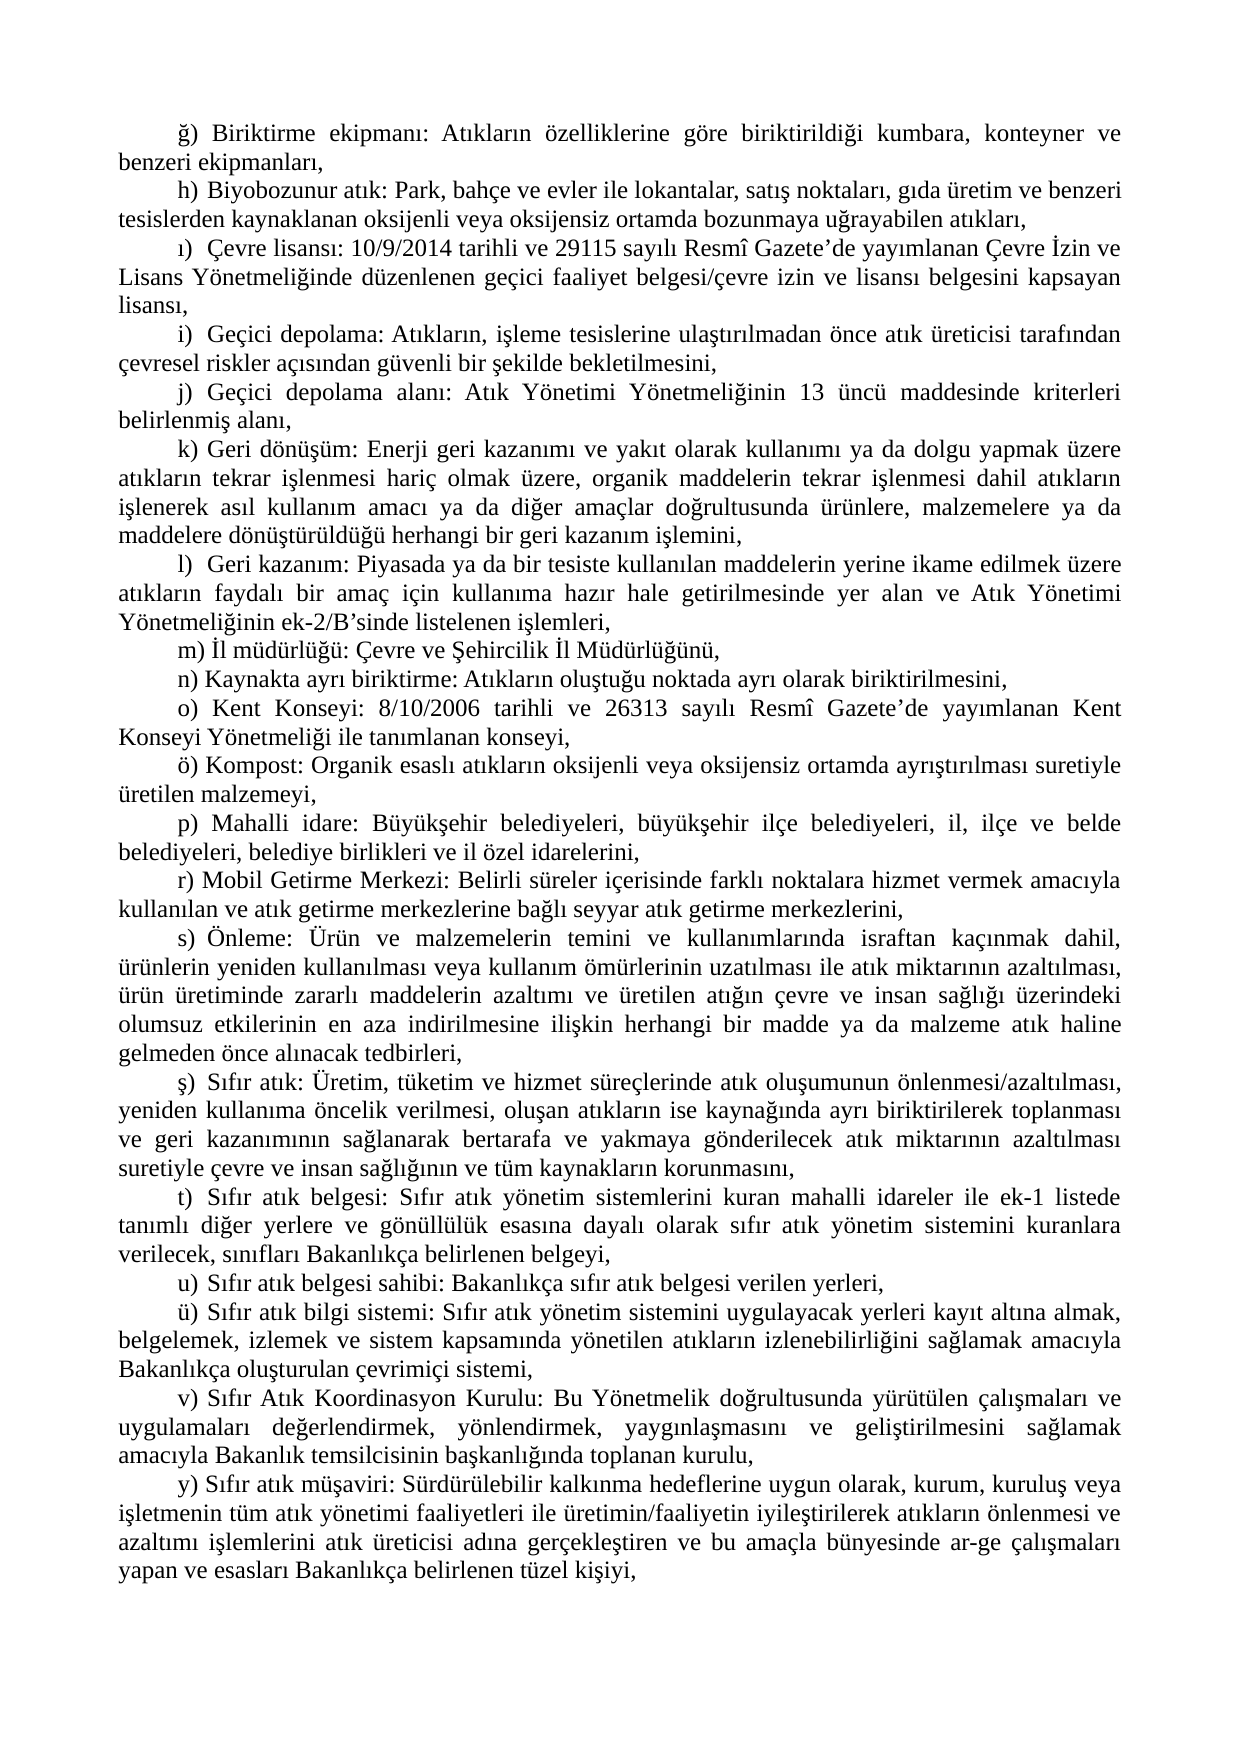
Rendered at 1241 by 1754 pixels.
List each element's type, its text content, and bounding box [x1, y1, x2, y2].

text o) Kent Konseyi: 8/10/2006 tarihli ve 26313 sayılı Resmî Gazete’de yayımlanan Kent Konseyi Yönetmeliği ile tanımlanan konseyi, [118, 693, 1122, 751]
text j) Geçici depolama alanı: Atık Yönetimi Yönetmeliğinin 13 üncü maddesinde kriterleri belirlenmiş alanı, [118, 377, 1122, 434]
text r) Mobil Getirme Merkezi: Belirli süreler içerisinde farklı noktalara hizmet vermek amacıyla kullanılan ve atık getirme merkezlerine bağlı seyyar atık getirme merkezlerini, [118, 866, 1122, 923]
text k) Geri dönüşüm: Enerji geri kazanımı ve yakıt olarak kullanımı ya da dolgu yapmak üzere atıkların tekrar işlenmesi hariç olmak üzere, organik maddelerin tekrar işlenmesi dahil atıkların işlenerek asıl kullanım amacı ya da diğer amaçlar doğrultusunda ürünlere, malzemelere ya da maddelere dönüştürüldüğü herhangi bir geri kazanım işlemini, [118, 434, 1122, 549]
text i) Geçici depolama: Atıkların, işleme tesislerine ulaştırılmadan önce atık üreticisi tarafından çevresel riskler açısından güvenli bir şekilde bekletilmesini, [118, 319, 1122, 377]
text p) Mahalli idare: Büyükşehir belediyeleri, büyükşehir ilçe belediyeleri, il, ilçe ve belde belediyeleri, belediye birlikleri ve il özel idarelerini, [118, 808, 1122, 866]
text ü) Sıfır atık bilgi sistemi: Sıfır atık yönetim sistemini uygulayacak yerleri kayıt altına almak, belgelemek, izlemek ve sistem kapsamında yönetilen atıkların izlenebilirliğini sağlamak amacıyla Bakanlıkça oluşturulan çevrimiçi sistemi, [118, 1297, 1122, 1383]
text t) Sıfır atık belgesi: Sıfır atık yönetim sistemlerini kuran mahalli idareler ile ek-1 listede tanımlı diğer yerlere ve gönüllülük esasına dayalı olarak sıfır atık yönetim sistemini kuranlara verilecek, sınıfları Bakanlıkça belirlenen belgeyi, [118, 1182, 1122, 1268]
text ö) Kompost: Organik esaslı atıkların oksijenli veya oksijensiz ortamda ayrıştırılması suretiyle üretilen malzemeyi, [118, 751, 1122, 808]
text m) İl müdürlüğü: Çevre ve Şehircilik İl Müdürlüğünü, [118, 636, 1122, 664]
text h) Biyobozunur atık: Park, bahçe ve evler ile lokantalar, satış noktaları, gıda üretim ve benzeri tesislerden kaynaklanan oksijenli veya oksijensiz ortamda bozunmaya uğrayabilen atıkları, [118, 176, 1122, 233]
text v) Sıfır Atık Koordinasyon Kurulu: Bu Yönetmelik doğrultusunda yürütülen çalışmaları ve uygulamaları değerlendirmek, yönlendirmek, yaygınlaşmasını ve geliştirilmesini sağlamak amacıyla Bakanlık temsilcisinin başkanlığında toplanan kurulu, [118, 1383, 1122, 1469]
text u) Sıfır atık belgesi sahibi: Bakanlıkça sıfır atık belgesi verilen yerleri, [118, 1268, 1122, 1297]
text ı) Çevre lisansı: 10/9/2014 tarihli ve 29115 sayılı Resmî Gazete’de yayımlanan Çevre İzin ve Lisans Yönetmeliğinde düzenlenen geçici faaliyet belgesi/çevre izin ve lisansı belgesini kapsayan lisansı, [118, 233, 1122, 319]
text n) Kaynakta ayrı biriktirme: Atıkların oluştuğu noktada ayrı olarak biriktirilmesini, [118, 664, 1122, 693]
text l) Geri kazanım: Piyasada ya da bir tesiste kullanılan maddelerin yerine ikame edilmek üzere atıkların faydalı bir amaç için kullanıma hazır hale getirilmesinde yer alan ve Atık Yönetimi Yönetmeliğinin ek-2/B’sinde listelenen işlemleri, [118, 549, 1122, 636]
text ğ) Biriktirme ekipmanı: Atıkların özelliklerine göre biriktirildiği kumbara, konteyner ve benzeri ekipmanları, [118, 118, 1122, 176]
text ş) Sıfır atık: Üretim, tüketim ve hizmet süreçlerinde atık oluşumunun önlenmesi/azaltılması, yeniden kullanıma öncelik verilmesi, oluşan atıkların ise kaynağında ayrı biriktirilerek toplanması ve geri kazanımının sağlanarak bertarafa ve yakmaya gönderilecek atık miktarının azaltılması suretiyle çevre ve insan sağlığının ve tüm kaynakların korunmasını, [118, 1067, 1122, 1182]
text y) Sıfır atık müşaviri: Sürdürülebilir kalkınma hedeflerine uygun olarak, kurum, kuruluş veya işletmenin tüm atık yönetimi faaliyetleri ile üretimin/faaliyetin iyileştirilerek atıkların önlenmesi ve azaltımı işlemlerini atık üreticisi adına gerçekleştiren ve bu amaçla bünyesinde ar-ge çalışmaları yapan ve esasları Bakanlıkça belirlenen tüzel kişiyi, [118, 1469, 1122, 1584]
text s) Önleme: Ürün ve malzemelerin temini ve kullanımlarında israftan kaçınmak dahil, ürünlerin yeniden kullanılması veya kullanım ömürlerinin uzatılması ile atık miktarının azaltılması, ürün üretiminde zararlı maddelerin azaltımı ve üretilen atığın çevre ve insan sağlığı üzerindeki olumsuz etkilerinin en aza indirilmesine ilişkin herhangi bir madde ya da malzeme atık haline gelmeden önce alınacak tedbirleri, [118, 923, 1122, 1067]
